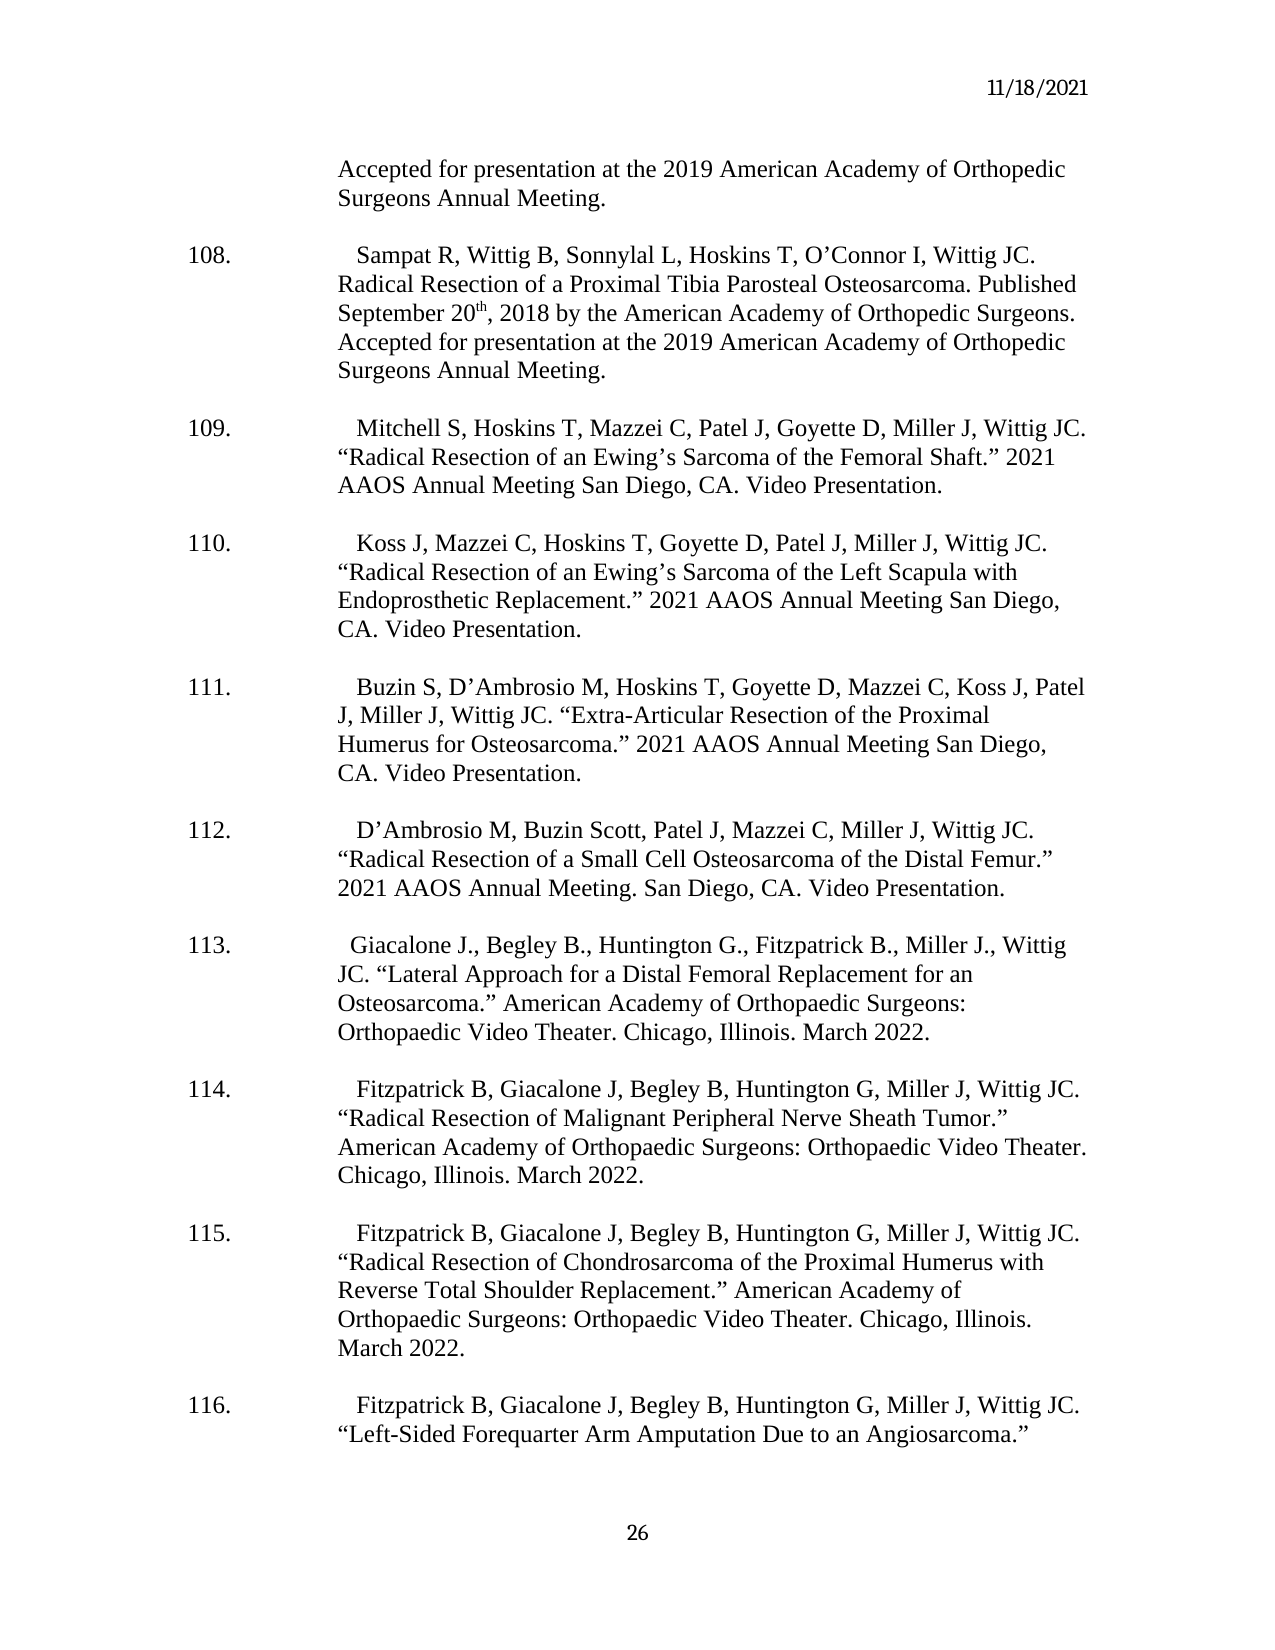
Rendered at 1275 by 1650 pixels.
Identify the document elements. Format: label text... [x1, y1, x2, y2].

list Buzin S, D’Ambrosio M, Hoskins T, Goyette D, Mazzei C, Koss J, Patel J, Miller J, Wittig JC. “Extra-Articular Resection of the Proximal Humerus for Osteosarcoma.” 2021 AAOS Annual Meeting San Diego, CA. Video Presentation. [187, 672, 1087, 787]
list Sampat R, Wittig B, Sonnylal L, Hoskins T, O’Connor I, Wittig JC. Radical Resection of a Proximal Tibia Parosteal Osteosarcoma. Published September 20th, 2018 by the American Academy of Orthopedic Surgeons. Accepted for presentation at the 2019 American Academy of Orthopedic Surgeons Annual Meeting. [187, 240, 1087, 384]
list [187, 1390, 1087, 1448]
list Koss J, Mazzei C, Hoskins T, Goyette D, Patel J, Miller J, Wittig JC. “Radical Resection of an Ewing’s Sarcoma of the Left Scapula with Endoprosthetic Replacement.” 2021 AAOS Annual Meeting San Diego, CA. Video Presentation. [187, 528, 1087, 643]
list Giacalone J., Begley B., Huntington G., Fitzpatrick B., Miller J., Wittig JC. “Lateral Approach for a Distal Femoral Replacement for an Osteosarcoma.” American Academy of Orthopaedic Surgeons: Orthopaedic Video Theater. Chicago, Illinois. March 2022. [187, 930, 1087, 1045]
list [187, 154, 1087, 212]
list Mitchell S, Hoskins T, Mazzei C, Patel J, Goyette D, Miller J, Wittig JC. “Radical Resection of an Ewing’s Sarcoma of the Femoral Shaft.” 2021 AAOS Annual Meeting San Diego, CA. Video Presentation. [187, 413, 1087, 499]
list D’Ambrosio M, Buzin Scott, Patel J, Mazzei C, Miller J, Wittig JC. “Radical Resection of a Small Cell Osteosarcoma of the Distal Femur.” 2021 AAOS Annual Meeting. San Diego, CA. Video Presentation. [187, 815, 1087, 902]
list Fitzpatrick B, Giacalone J, Begley B, Huntington G, Miller J, Wittig JC. “Radical Resection of Chondrosarcoma of the Proximal Humerus with Reverse Total Shoulder Replacement.” American Academy of Orthopaedic Surgeons: Orthopaedic Video Theater. Chicago, Illinois. March 2022. [187, 1218, 1087, 1362]
list Fitzpatrick B, Giacalone J, Begley B, Huntington G, Miller J, Wittig JC. “Radical Resection of Malignant Peripheral Nerve Sheath Tumor.” American Academy of Orthopaedic Surgeons: Orthopaedic Video Theater. Chicago, Illinois. March 2022. [187, 1074, 1087, 1189]
